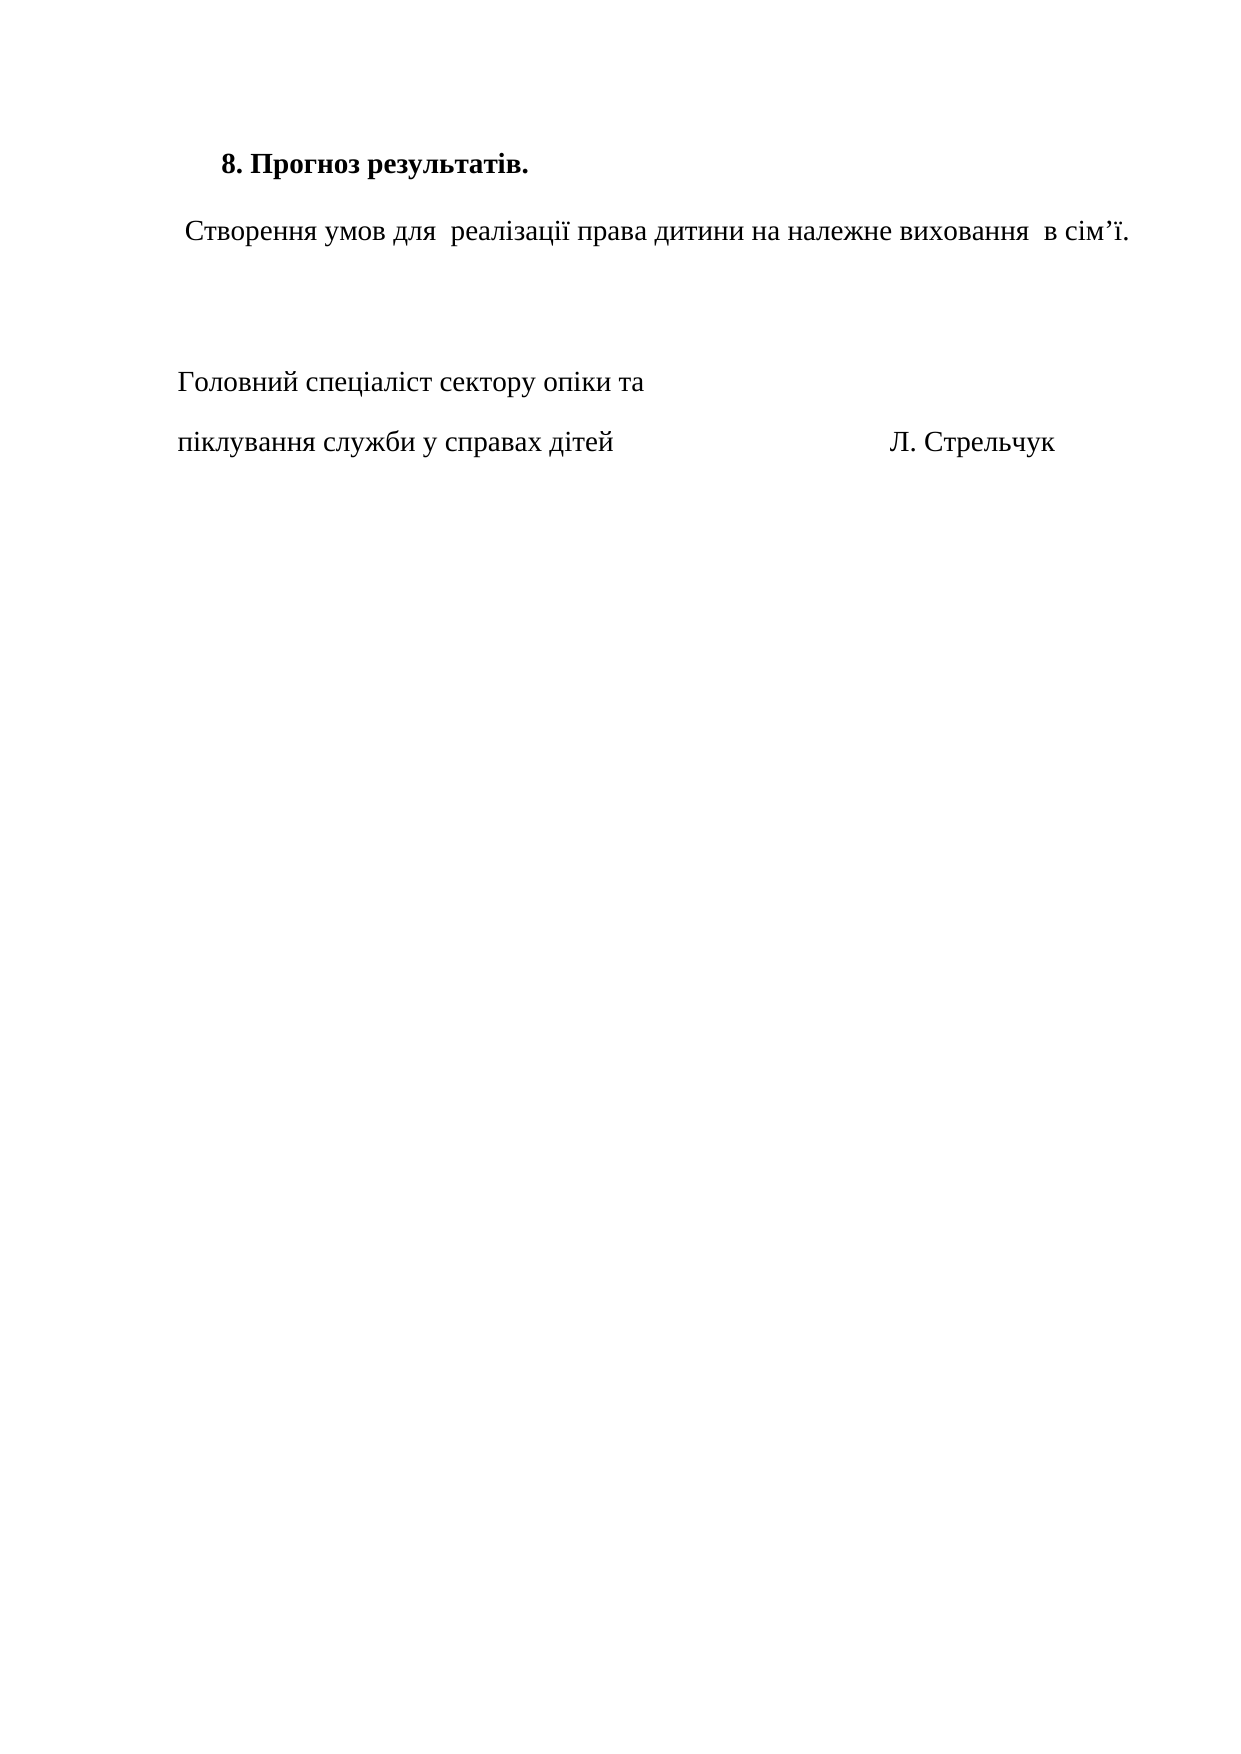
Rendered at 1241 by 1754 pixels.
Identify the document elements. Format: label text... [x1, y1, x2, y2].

text піклування служби у справах дітей Л. Стрельчук [177, 424, 1181, 457]
text Головний спеціаліст сектору опіки та [177, 364, 1181, 398]
text 8. Прогноз результатів. [158, 146, 1181, 180]
text Створення умов для реалізації права дитини на належне виховання в сім’ї. [158, 213, 1181, 247]
